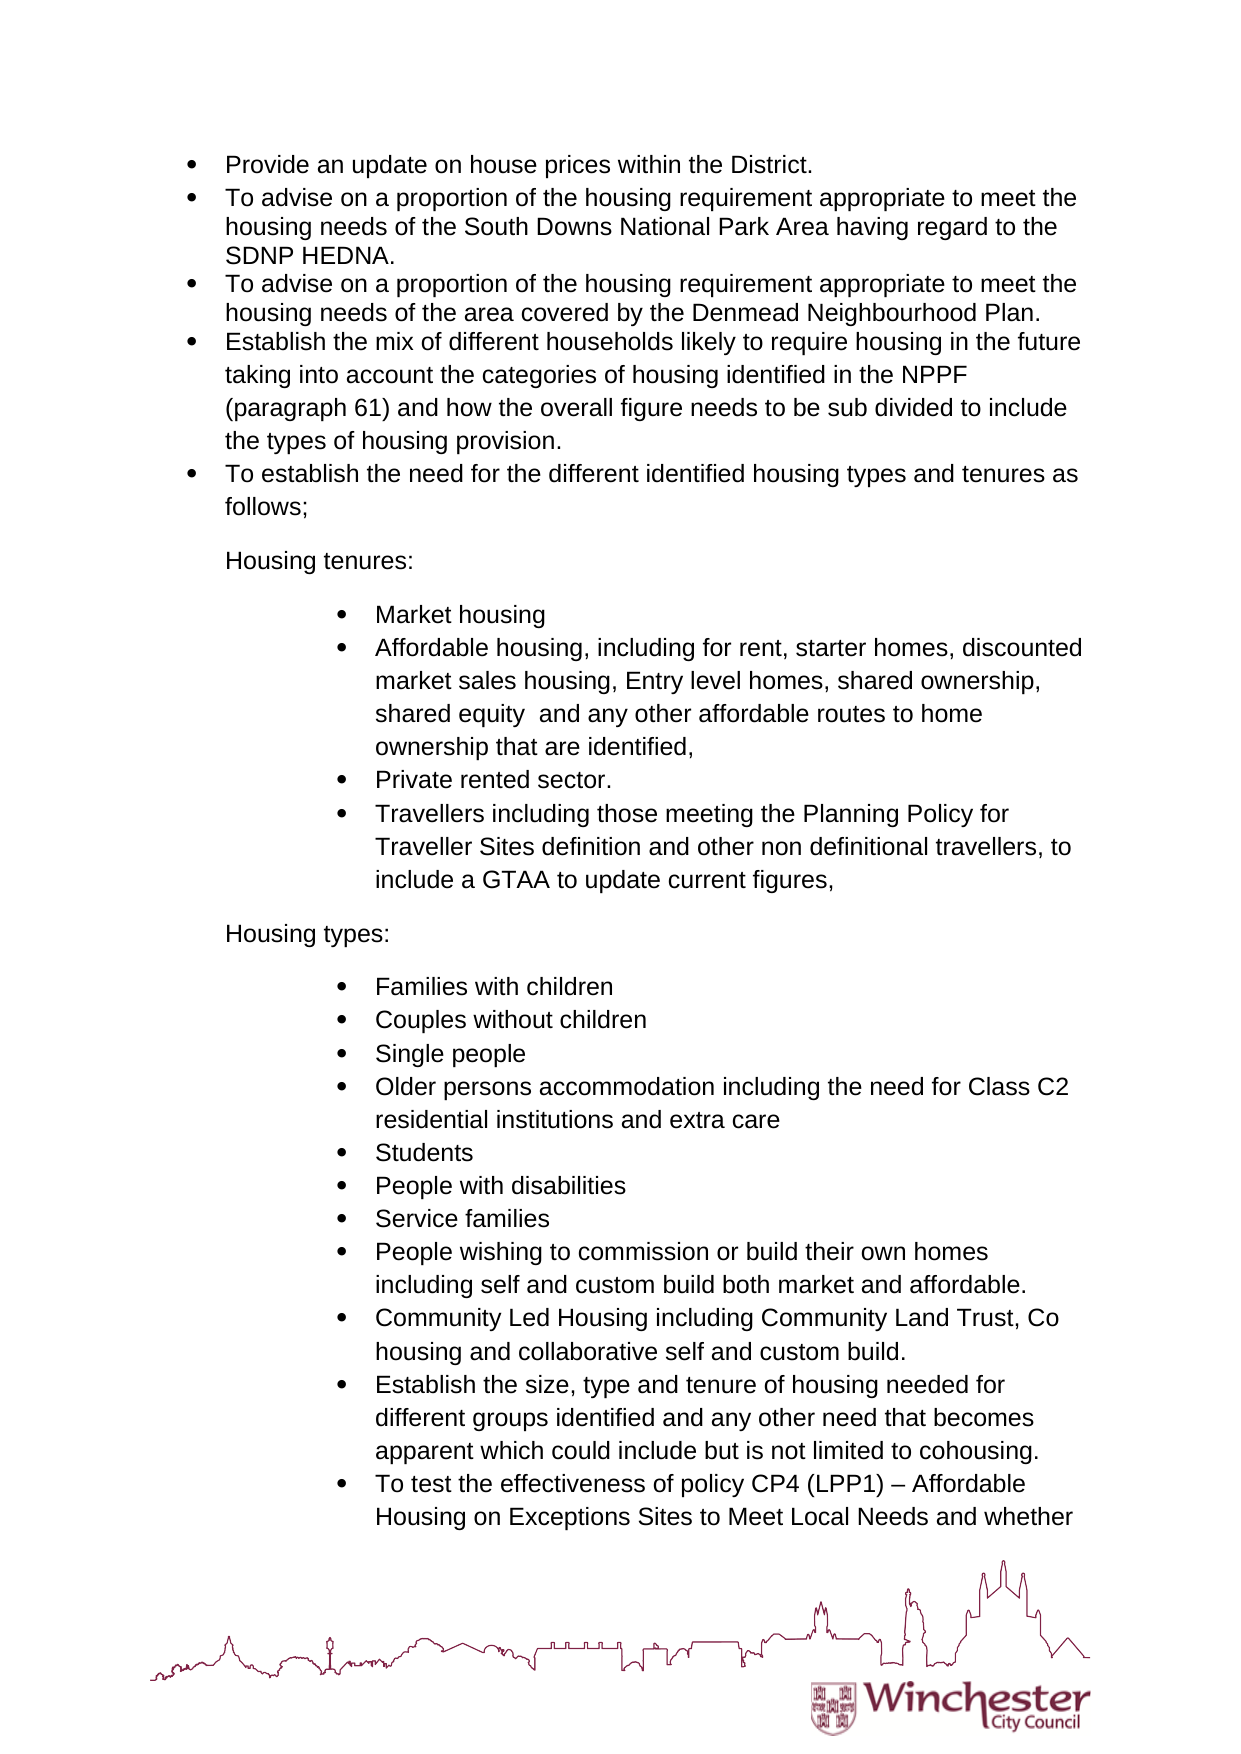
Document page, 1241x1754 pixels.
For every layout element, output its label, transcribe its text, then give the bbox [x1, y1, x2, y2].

list Couples without children [337, 1006, 1090, 1034]
list Community Led Housing including Community Land Trust, Co housing and collaborative self and custom build. [337, 1303, 1090, 1365]
list Market housing [337, 600, 1090, 629]
list To advise on a proportion of the housing requirement appropriate to meet the housing needs of the area covered by the Denmead Neighbourhood Plan. [187, 269, 1090, 327]
list Single people [337, 1039, 1090, 1067]
list Service families [337, 1204, 1090, 1233]
list Establish the size, type and tenure of housing needed for different groups identified and any other need that becomes apparent which could include but is not limited to cohousing. [337, 1369, 1090, 1464]
list People with disabilities [337, 1171, 1090, 1200]
picture [150, 1560, 1091, 1736]
list Establish the mix of different households likely to require housing in the future taking into account the categories of housing identified in the NPPF (paragraph 61) and how the overall figure needs to be sub divided to include the types of housing provision. [187, 327, 1090, 455]
list People wishing to commission or build their own homes including self and custom build both market and affordable. [337, 1237, 1090, 1299]
list Older persons accommodation including the need for Class C2 residential institutions and extra care [337, 1072, 1090, 1134]
list Students [337, 1138, 1090, 1167]
list Affordable housing, including for rent, starter homes, discounted market sales housing, Entry level homes, shared ownership, shared equity and any other affordable routes to home ownership that are identified, [337, 633, 1090, 761]
text Housing types: [225, 918, 1090, 947]
list Provide an update on house prices within the District. [187, 150, 1090, 179]
text Housing tenures: [225, 546, 1090, 575]
list Private rented sector. [337, 765, 1090, 794]
list To establish the need for the different identified housing types and tenures as follows; [187, 459, 1090, 521]
list To advise on a proportion of the housing requirement appropriate to meet the housing needs of the South Downs National Park Area having regard to the SDNP HEDNA. [187, 183, 1090, 269]
list Travellers including those meeting the Planning Policy for Traveller Sites definition and other non definitional travellers, to include a GTAA to update current figures, [337, 798, 1090, 893]
list Families with children [337, 972, 1090, 1001]
